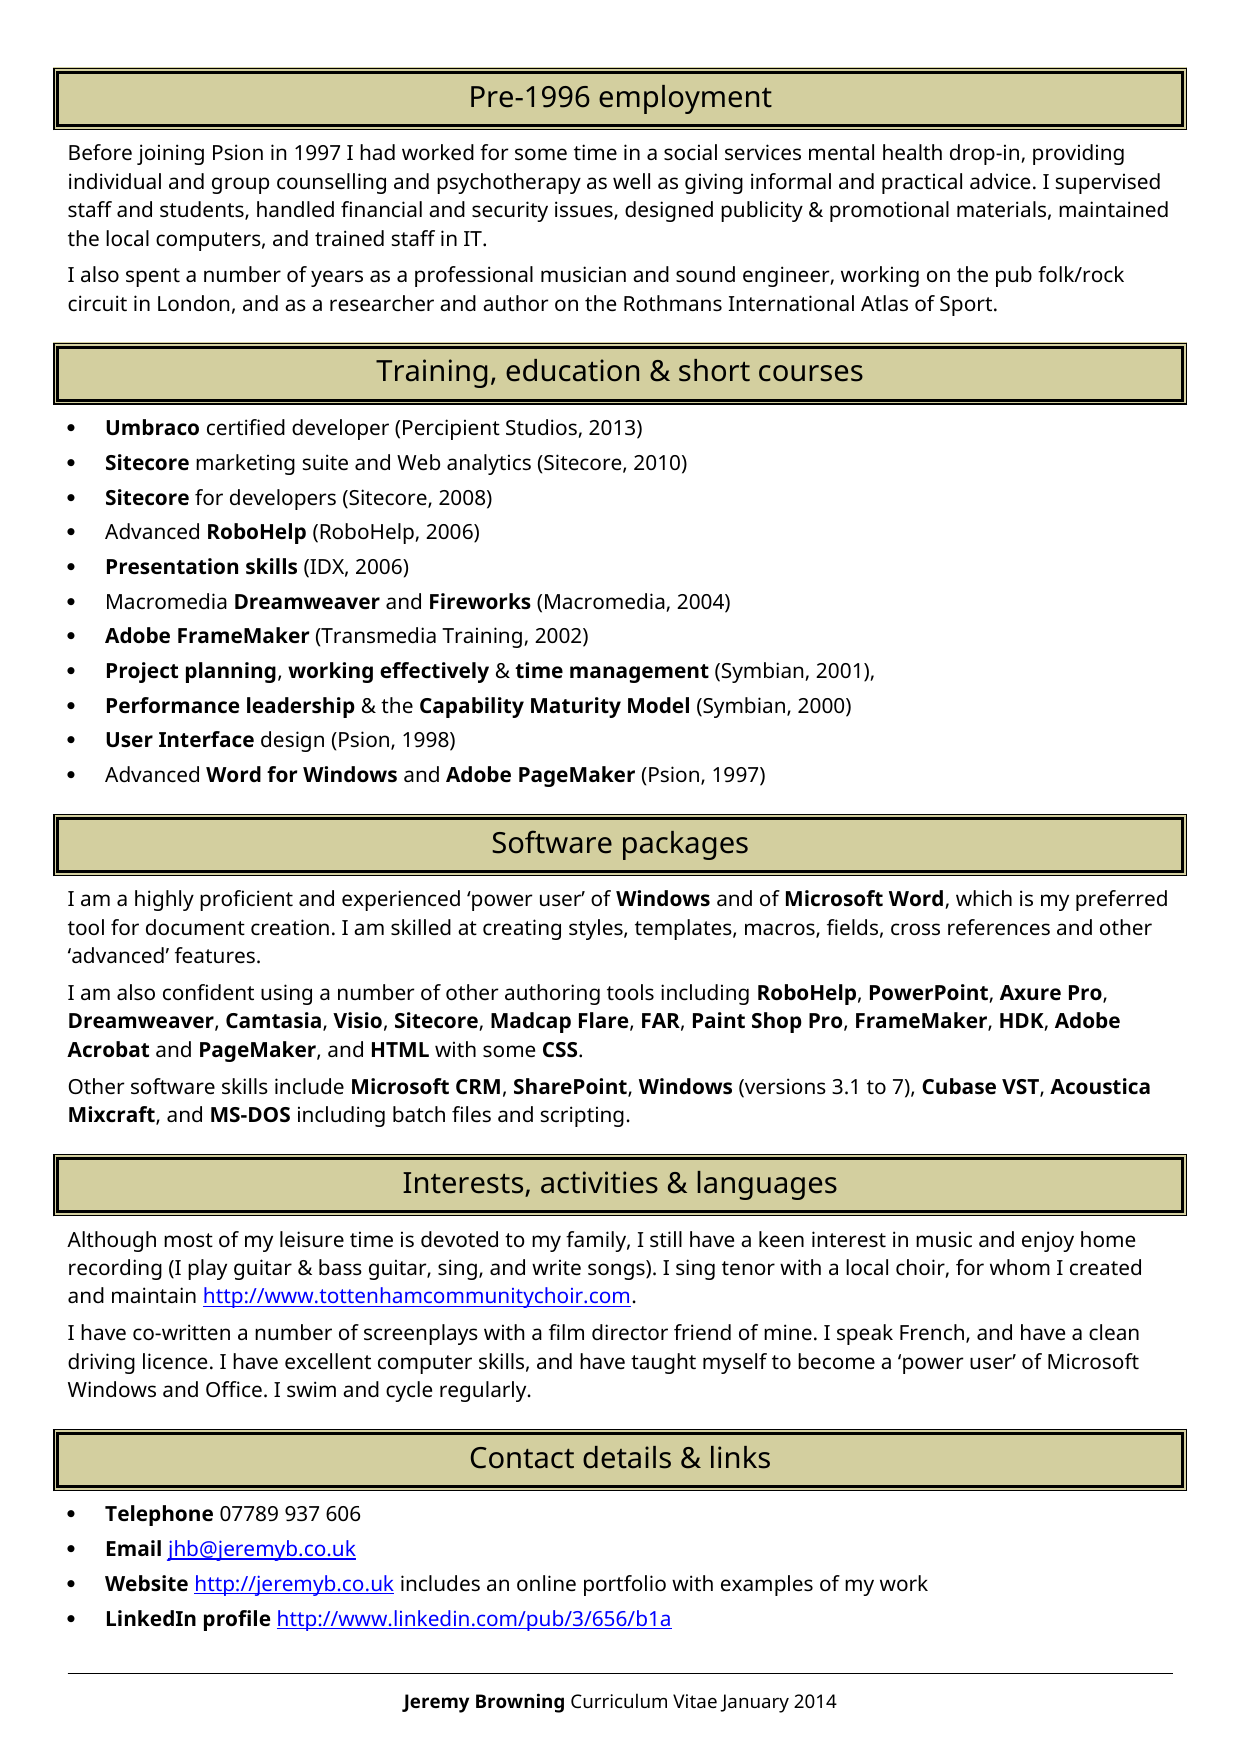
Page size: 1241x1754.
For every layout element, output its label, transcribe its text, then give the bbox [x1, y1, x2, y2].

list Sitecore marketing suite and Web analytics (Sitecore, 2010) [67, 448, 1173, 476]
text Although most of my leisure time is devoted to my family, I still have a keen interest in music and enjoy home recording (I play guitar & bass guitar, sing, and write songs). I sing tenor with a local choir, for whom I created and maintain http://www.tottenhamcommunitychoir.com. [67, 1225, 1173, 1310]
list Project planning, working effectively & time management (Symbian, 2001), [67, 656, 1173, 684]
list Email jhb@jeremyb.co.uk [67, 1534, 1173, 1563]
list Telephone 07789 937 606 [67, 1499, 1173, 1528]
list Umbraco certified developer (Percipient Studios, 2013) [67, 413, 1173, 442]
list Sitecore for developers (Sitecore, 2008) [67, 483, 1173, 511]
list Performance leadership & the Capability Maturity Model (Symbian, 2000) [67, 691, 1173, 719]
list Presentation skills (IDX, 2006) [67, 552, 1173, 581]
text I am a highly proficient and experienced ‘power user’ of Windows and of Microsoft Word, which is my preferred tool for document creation. I am skilled at creating styles, templates, macros, fields, cross references and other ‘advanced’ features. [67, 884, 1173, 970]
list LinkedIn profile http://www.linkedin.com/pub/3/656/b1a [67, 1604, 1173, 1632]
text I am also confident using a number of other authoring tools including RoboHelp, PowerPoint, Axure Pro, Dreamweaver, Camtasia, Visio, Sitecore, Madcap Flare, FAR, Paint Shop Pro, FrameMaker, HDK, Adobe Acrobat and PageMaker, and HTML with some CSS. [67, 978, 1173, 1063]
text Other software skills include Microsoft CRM, SharePoint, Windows (versions 3.1 to 7), Cubase VST, Acoustica Mixcraft, and MS-DOS including batch files and scripting. [67, 1072, 1173, 1129]
list Adobe FrameMaker (Transmedia Training, 2002) [67, 621, 1173, 650]
list Advanced Word for Windows and Adobe PageMaker (Psion, 1997) [67, 760, 1173, 789]
text I also spent a number of years as a professional musician and sound engineer, working on the pub folk/rock circuit in London, and as a researcher and author on the Rothmans International Atlas of Sport. [67, 261, 1173, 317]
list Website http://jeremyb.co.uk includes an online portfolio with examples of my work [67, 1569, 1173, 1597]
list Macromedia Dreamweaver and Fireworks (Macromedia, 2004) [67, 587, 1173, 615]
text I have co-written a number of screenplays with a film director friend of mine. I speak French, and have a clean driving licence. I have excellent computer skills, and have taught myself to become a ‘power user’ of Microsoft Windows and Office. I swim and cycle regularly. [67, 1318, 1173, 1404]
list Advanced RoboHelp (RoboHelp, 2006) [67, 517, 1173, 546]
list User Interface design (Psion, 1998) [67, 726, 1173, 754]
text Before joining Psion in 1997 I had worked for some time in a social services mental health drop-in, providing individual and group counselling and psychotherapy as well as giving informal and practical advice. I supervised staff and students, handled financial and security issues, designed publicity & promotional materials, maintained the local computers, and trained staff in IT. [67, 138, 1173, 252]
